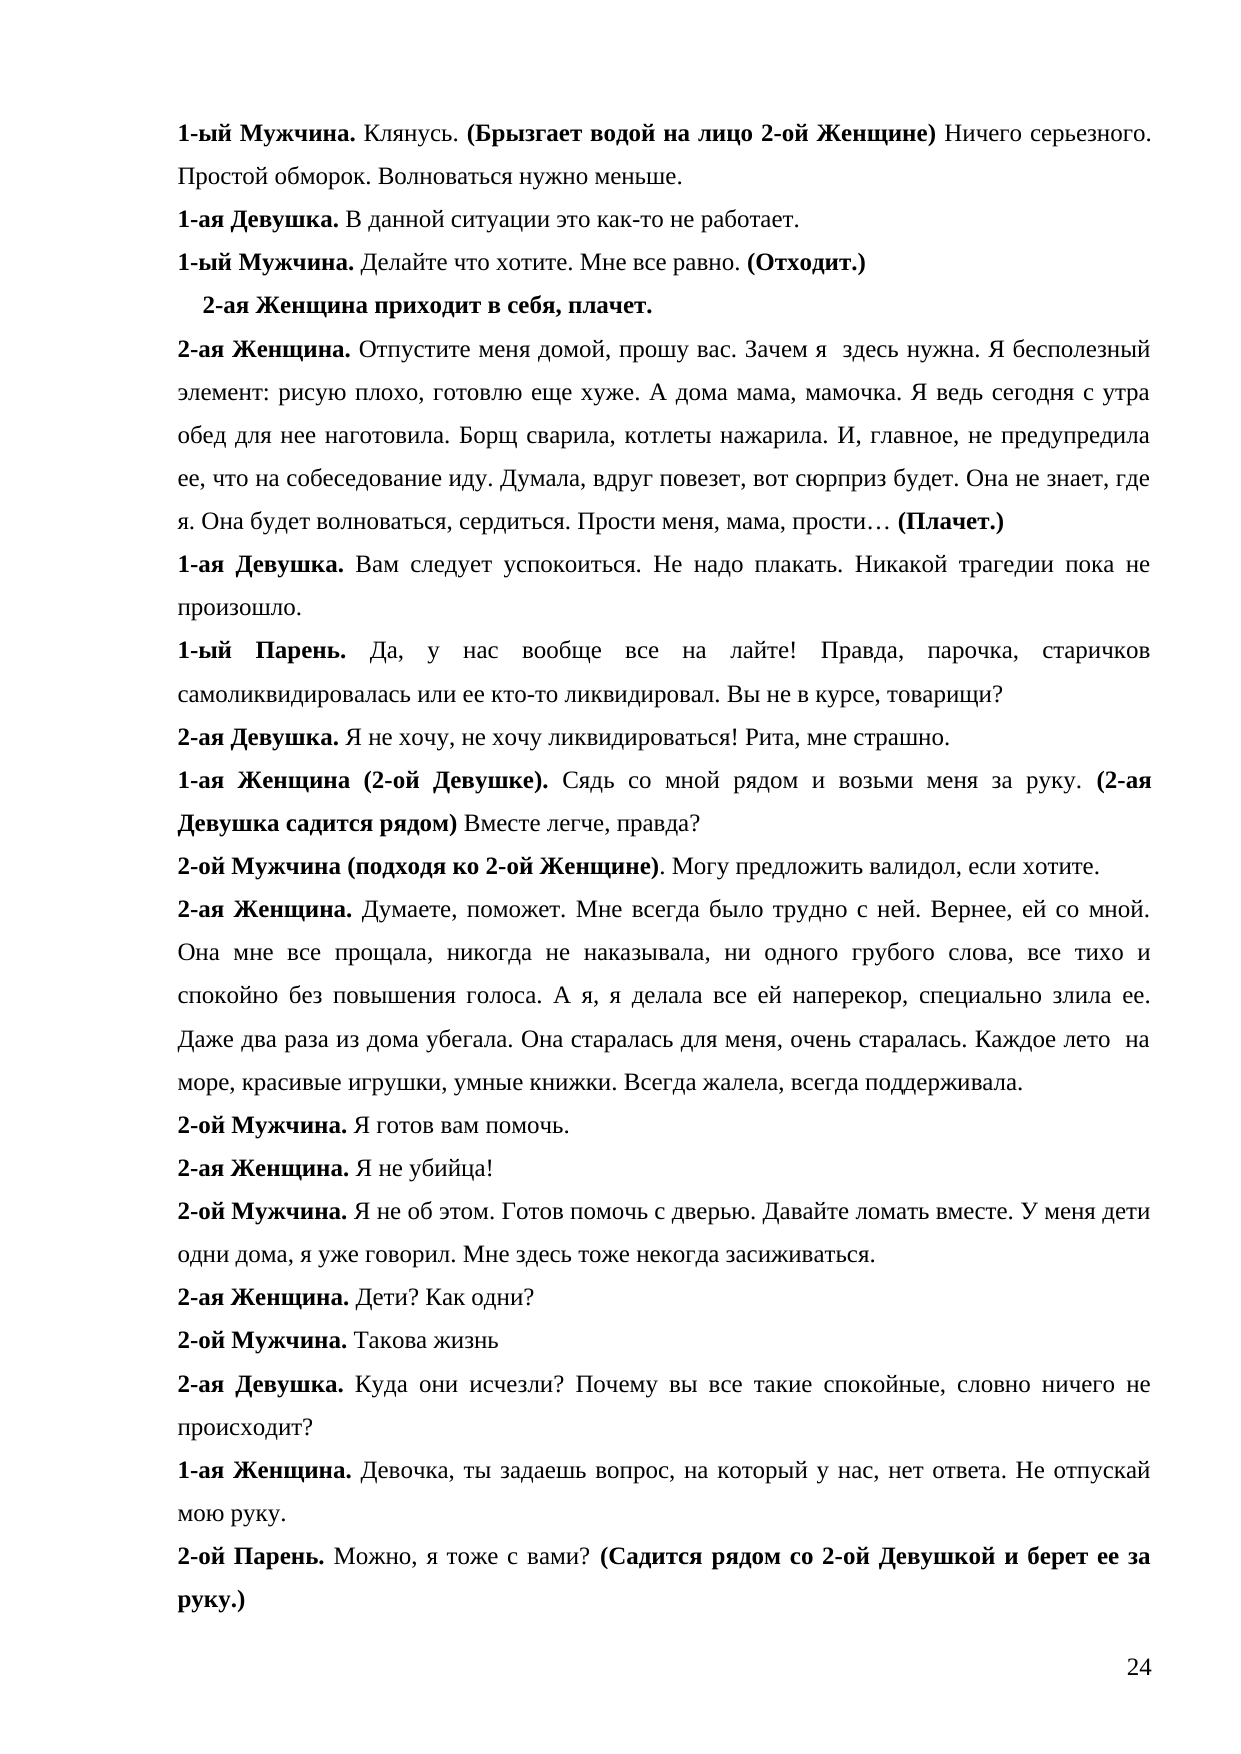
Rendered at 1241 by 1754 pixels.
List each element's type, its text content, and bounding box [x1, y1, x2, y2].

text 1-ый Парень. Да, у нас вообще все на лайте! Правда, парочка, старичков самоликвидировалась или ее кто-то ликвидировал. Вы не в курсе, товарищи? [177, 636, 1152, 707]
text 1-ая Женщина (2-ой Девушке). Сядь со мной рядом и возьми меня за руку. (2-ая Девушка садится рядом) Вместе легче, правда? [177, 765, 1152, 837]
text 2-ая Девушка. Куда они исчезли? Почему вы все такие спокойные, словно ничего не происходит? [177, 1369, 1152, 1441]
text 2-ой Парень. Можно, я тоже с вами? (Садится рядом со 2-ой Девушкой и берет ее за руку.) [177, 1541, 1152, 1613]
text 1-ая Девушка. Вам следует успокоиться. Не надо плакать. Никакой трагедии пока не произошло. [177, 549, 1152, 621]
text 1-ый Мужчина. Делайте что хотите. Мне все равно. (Отходит.) [177, 247, 1152, 276]
text 2-ая Женщина приходит в себя, плачет. [177, 291, 1152, 319]
text 2-ой Мужчина. Я готов вам помочь. [177, 1110, 1152, 1139]
text 1-ая Девушка. В данной ситуации это как-то не работает. [177, 204, 1152, 233]
text 2-ой Мужчина. Такова жизнь [177, 1326, 1152, 1354]
text 1-ый Мужчина. Клянусь. (Брызгает водой на лицо 2-ой Женщине) Ничего серьезного. Простой обморок. Волноваться нужно меньше. [177, 118, 1152, 190]
text 2-ая Женщина. Думаете, поможет. Мне всегда было трудно с ней. Вернее, ей со мной. Она мне все прощала, никогда не наказывала, ни одного грубого слова, все тихо и спокойно без повышения голоса. А я, я делала все ей наперекор, специально злила ее. Даже два раза из дома убегала. Она старалась для меня, очень старалась. Каждое лето на море, красивые игрушки, умные книжки. Всегда жалела, всегда поддерживала. [177, 894, 1152, 1096]
text 2-ая Женщина. Я не убийца! [177, 1153, 1152, 1182]
text 2-ой Мужчина (подходя ко 2-ой Женщине). Могу предложить валидол, если хотите. [177, 851, 1152, 880]
text 2-ой Мужчина. Я не об этом. Готов помочь с дверью. Давайте ломать вместе. У меня дети одни дома, я уже говорил. Мне здесь тоже некогда засиживаться. [177, 1196, 1152, 1268]
text 1-ая Женщина. Девочка, ты задаешь вопрос, на который у нас, нет ответа. Не отпускай мою руку. [177, 1455, 1152, 1527]
text 2-ая Женщина. Отпустите меня домой, прошу вас. Зачем я здесь нужна. Я бесполезный элемент: рисую плохо, готовлю еще хуже. А дома мама, мамочка. Я ведь сегодня с утра обед для нее наготовила. Борщ сварила, котлеты нажарила. И, главное, не предупредила ее, что на собеседование иду. Думала, вдруг повезет, вот сюрприз будет. Она не знает, где я. Она будет волноваться, сердиться. Прости меня, мама, прости… (Плачет.) [177, 334, 1152, 535]
text 2-ая Девушка. Я не хочу, не хочу ликвидироваться! Рита, мне страшно. [177, 722, 1152, 751]
text 2-ая Женщина. Дети? Как одни? [177, 1282, 1152, 1311]
